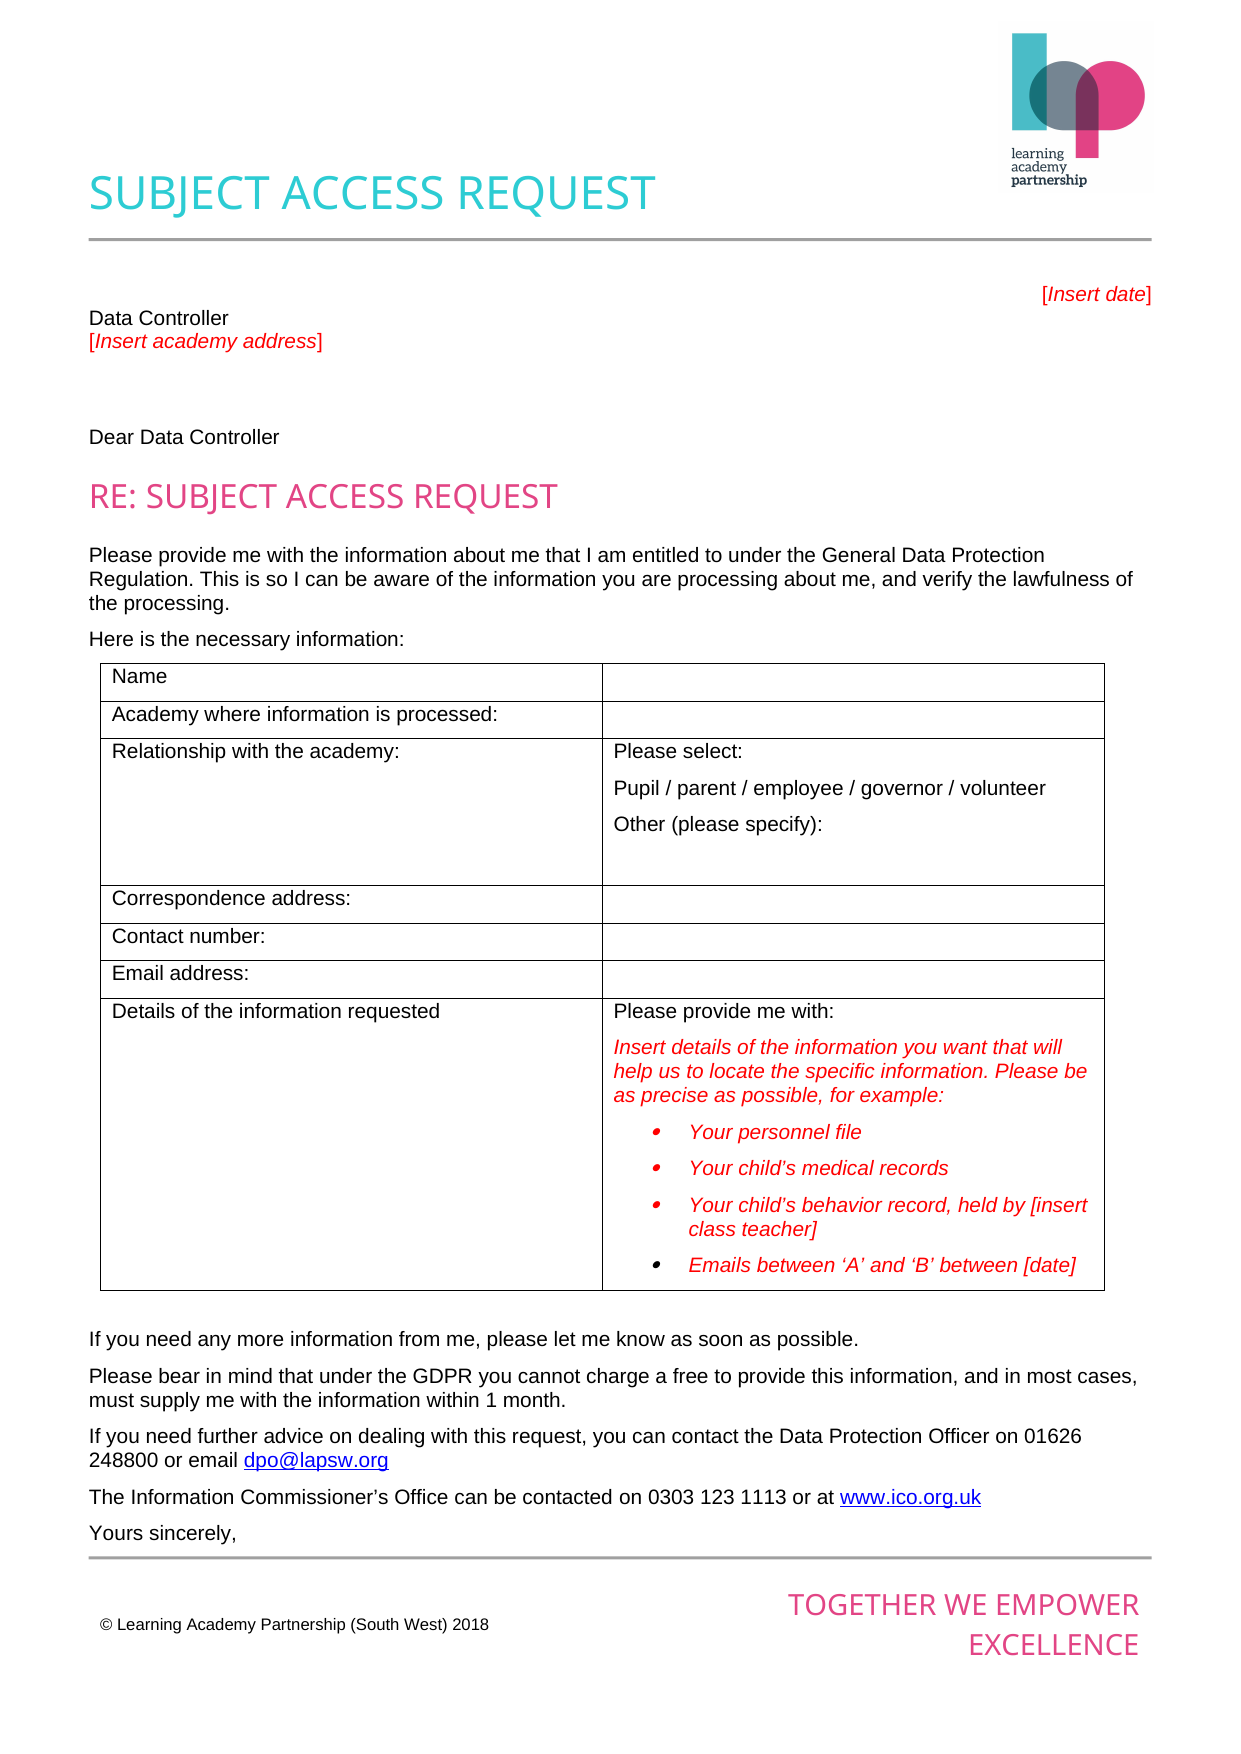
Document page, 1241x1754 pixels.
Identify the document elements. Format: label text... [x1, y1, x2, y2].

text Dear Data Controller [89, 425, 1152, 449]
text Data Controller [89, 305, 1152, 329]
table_header [603, 664, 1104, 701]
table_cell Relationship with the academy: [101, 739, 602, 885]
table_cell Please provide me with: Insert details of the information you want that will help us to locate the specific information. Please be as precise as possible, for example: Your personnel file Your child’s medical records Your child’s behavior record, held by [insert class teacher] Emails between ‘A’ and ‘B’ between [date] [603, 999, 1104, 1290]
text Please provide me with the information about me that I am entitled to under the General Data Protection Regulation. This is so I can be aware of the information you are processing about me, and verify the lawfulness of the processing. [89, 542, 1152, 614]
table_cell Email address: [101, 961, 602, 998]
text [Insert date] [89, 281, 1152, 305]
picture [998, 21, 1155, 193]
text [Insert academy address] [89, 329, 1152, 353]
text Please bear in mind that under the GDPR you cannot charge a free to provide this information, and in most cases, must supply me with the information within 1 month. [89, 1364, 1152, 1412]
text If you need any more information from me, please let me know as soon as possible. [89, 1327, 1152, 1351]
text Here is the necessary information: [89, 627, 1152, 651]
table_cell [603, 702, 1104, 738]
table_cell [603, 924, 1104, 960]
text The Information Commissioner’s Office can be contacted on 0303 123 1113 or at www.ico.org.uk [89, 1484, 1152, 1508]
text Yours sincerely, [89, 1521, 1152, 1545]
text RE: SUBJECT ACCESS REQUEST [89, 473, 1152, 518]
text If you need further advice on dealing with this request, you can contact the Data Protection Officer on 01626 248800 or email dpo@lapsw.org [89, 1424, 1152, 1472]
table_cell [603, 961, 1104, 998]
table_cell [603, 886, 1104, 923]
table_cell Contact number: [101, 924, 602, 960]
table_cell Correspondence address: [101, 886, 602, 923]
table_header Name [101, 664, 602, 701]
table_cell Please select: Pupil / parent / employee / governor / volunteer Other (please specify): [603, 739, 1104, 885]
table_cell Academy where information is processed: [101, 702, 602, 738]
table_cell Details of the information requested [101, 999, 602, 1290]
